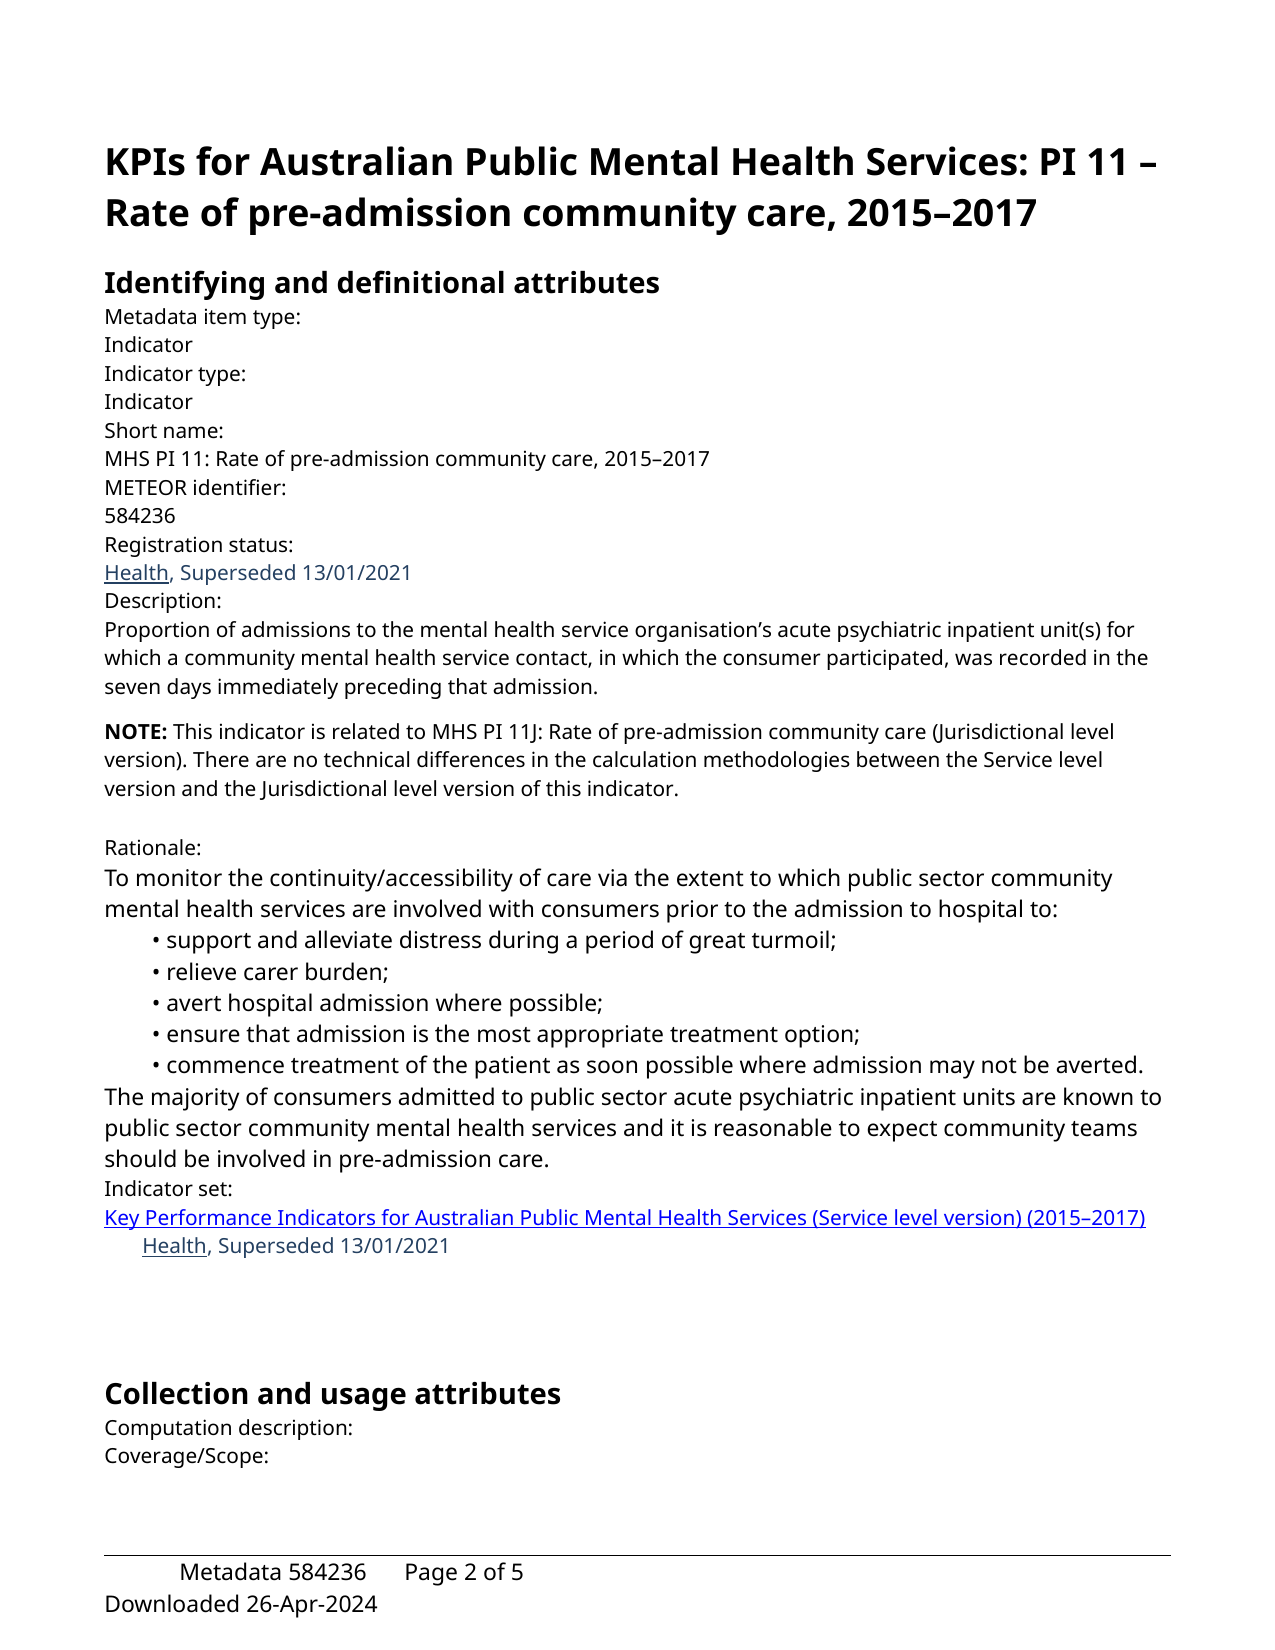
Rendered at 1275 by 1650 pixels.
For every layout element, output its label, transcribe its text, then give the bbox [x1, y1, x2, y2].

subtitle KPIs for Australian Public Mental Health Services: PI 11 – Rate of pre-admission community care, 2015–2017 [104, 135, 1171, 237]
